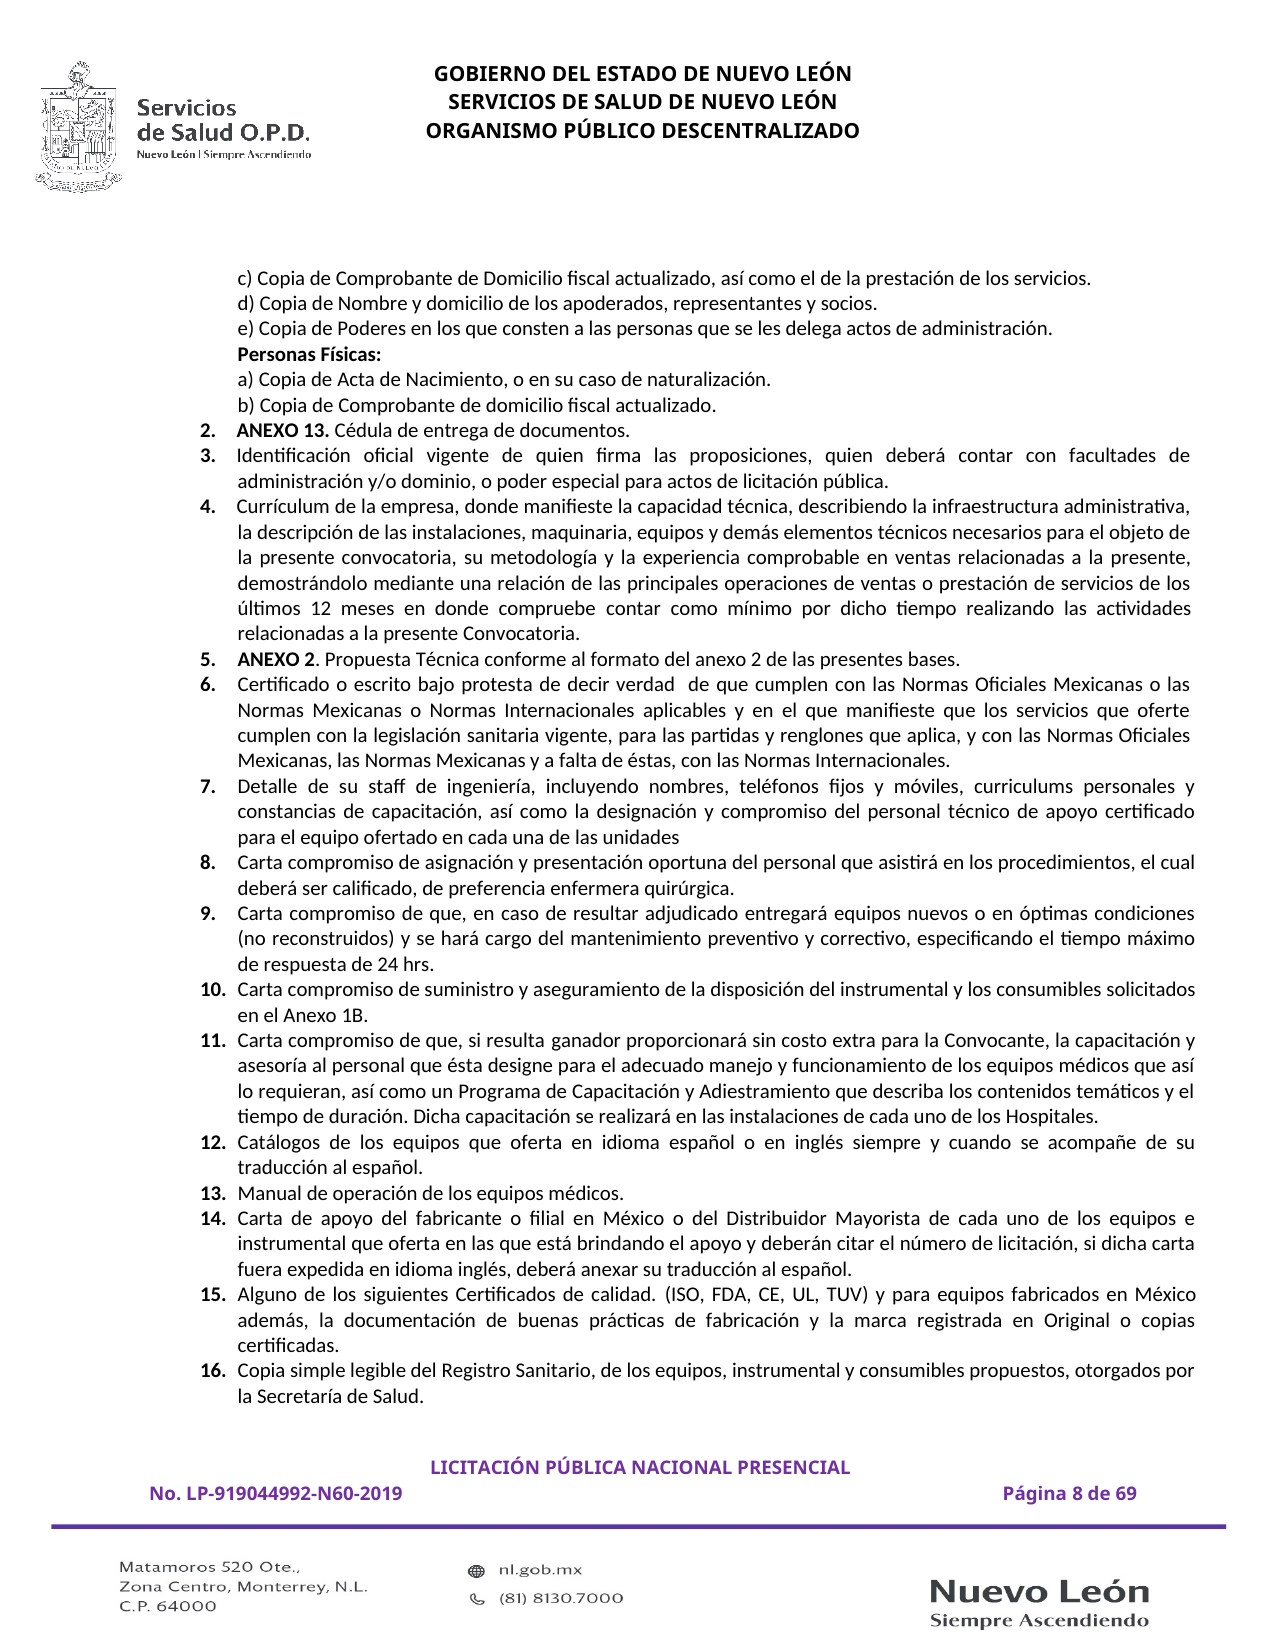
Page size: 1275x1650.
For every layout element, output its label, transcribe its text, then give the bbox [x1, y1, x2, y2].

text d) Copia de Nombre y domicilio de los apoderados, representantes y socios. [237, 290, 1197, 316]
list Carta compromiso de que, si resulta ganador proporcionará sin costo extra para la Convocante, la capacitación y asesoría al personal que ésta designe para el adecuado manejo y funcionamiento de los equipos médicos que así lo requieran, así como un Programa de Capacitación y Adiestramiento que describa los contenidos temáticos y el tiempo de duración. Dicha capacitación se realizará en las instalaciones de cada uno de los Hospitales. [200, 1027, 1197, 1129]
list Currículum de la empresa, donde manifieste la capacidad técnica, describiendo la infraestructura administrativa, la descripción de las instalaciones, maquinaria, equipos y demás elementos técnicos necesarios para el objeto de la presente convocatoria, su metodología y la experiencia comprobable en ventas relacionadas a la presente, demostrándolo mediante una relación de las principales operaciones de ventas o prestación de servicios de los últimos 12 meses en donde compruebe contar como mínimo por dicho tiempo realizando las actividades relacionadas a la presente Convocatoria. [200, 493, 1192, 646]
text b) Copia de Comprobante de domicilio fiscal actualizado. [237, 392, 1197, 417]
text a) Copia de Acta de Nacimiento, o en su caso de naturalización. [237, 366, 1197, 392]
list Detalle de su staff de ingeniería, incluyendo nombres, teléfonos fijos y móviles, curriculums personales y constancias de capacitación, así como la designación y compromiso del personal técnico de apoyo certificado para el equipo ofertado en cada una de las unidades [200, 773, 1197, 849]
text e) Copia de Poderes en los que consten a las personas que se les delega actos de administración. [237, 316, 1197, 341]
list ANEXO 13. Cédula de entrega de documentos. [200, 417, 1192, 443]
list Carta compromiso de suministro y aseguramiento de la disposición del instrumental y los consumibles solicitados en el Anexo 1B. [200, 976, 1197, 1027]
picture [46, 1519, 1227, 1637]
list ANEXO 2. Propuesta Técnica conforme al formato del anexo 2 de las presentes bases. [200, 646, 1192, 671]
list Copia simple legible del Registro Sanitario, de los equipos, instrumental y consumibles propuestos, otorgados por la Secretaría de Salud. [200, 1358, 1197, 1408]
list Carta compromiso de asignación y presentación oportuna del personal que asistirá en los procedimientos, el cual deberá ser calificado, de preferencia enfermera quirúrgica. [200, 849, 1197, 900]
text c) Copia de Comprobante de Domicilio fiscal actualizado, así como el de la prestación de los servicios. [237, 265, 1197, 290]
text Personas Físicas: [237, 341, 1197, 366]
list Identificación oficial vigente de quien firma las proposiciones, quien deberá contar con facultades de administración y/o dominio, o poder especial para actos de licitación pública. [200, 443, 1192, 493]
list Alguno de los siguientes Certificados de calidad. (ISO, FDA, CE, UL, TUV) y para equipos fabricados en México además, la documentación de buenas prácticas de fabricación y la marca registrada en Original o copias certificadas. [200, 1281, 1197, 1358]
list Catálogos de los equipos que oferta en idioma español o en inglés siempre y cuando se acompañe de su traducción al español. [200, 1129, 1197, 1180]
list Carta de apoyo del fabricante o filial en México o del Distribuidor Mayorista de cada uno de los equipos e instrumental que oferta en las que está brindando el apoyo y deberán citar el número de licitación, si dicha carta fuera expedida en idioma inglés, deberá anexar su traducción al español. [200, 1205, 1197, 1281]
picture [0, 4, 346, 249]
list Certificado o escrito bajo protesta de decir verdad de que cumplen con las Normas Oficiales Mexicanas o las Normas Mexicanas o Normas Internacionales aplicables y en el que manifieste que los servicios que oferte cumplen con la legislación sanitaria vigente, para las partidas y renglones que aplica, y con las Normas Oficiales Mexicanas, las Normas Mexicanas y a falta de éstas, con las Normas Internacionales. [200, 671, 1192, 773]
list Manual de operación de los equipos médicos. [200, 1180, 1197, 1205]
list Carta compromiso de que, en caso de resultar adjudicado entregará equipos nuevos o en óptimas condiciones (no reconstruidos) y se hará cargo del mantenimiento preventivo y correctivo, especificando el tiempo máximo de respuesta de 24 hrs. [200, 900, 1197, 976]
